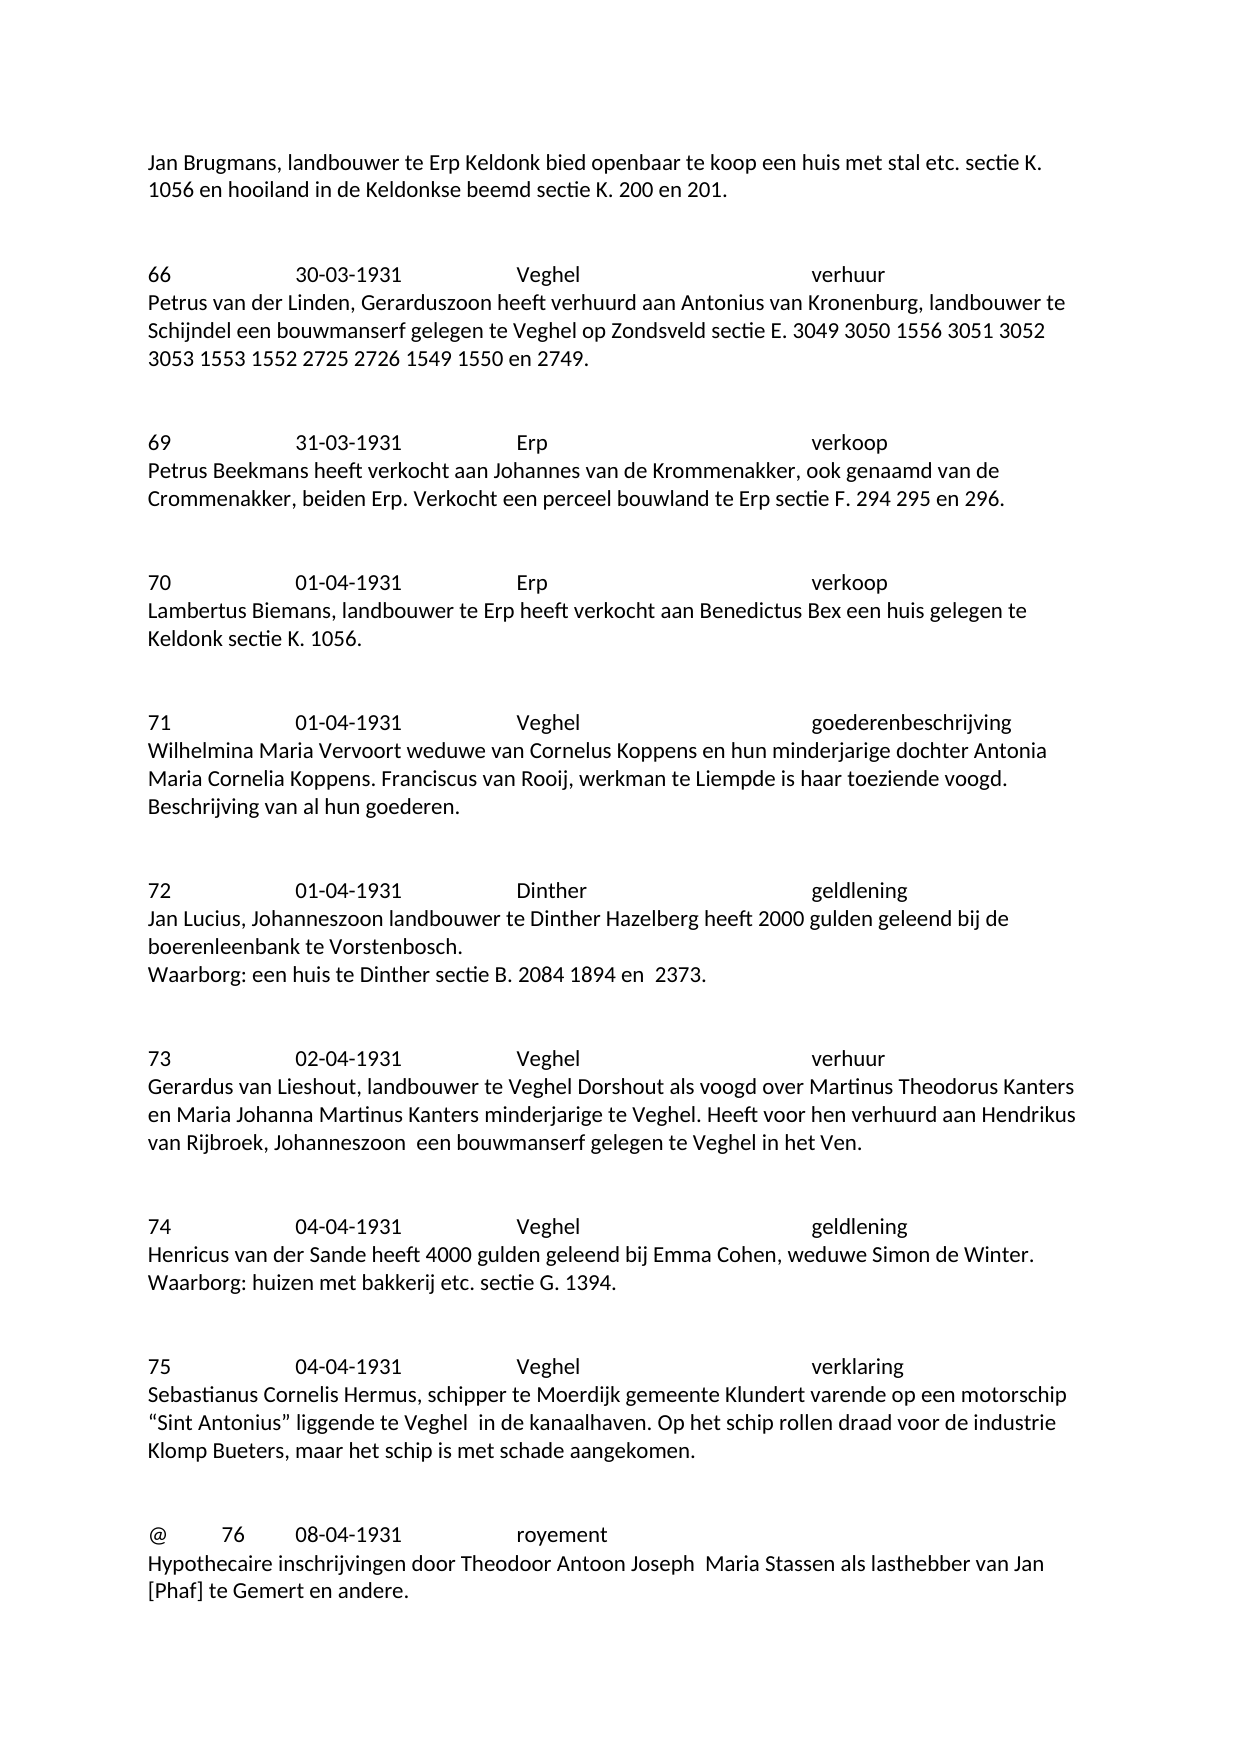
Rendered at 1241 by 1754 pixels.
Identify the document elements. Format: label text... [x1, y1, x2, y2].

text Waarborg: huizen met bakkerij etc. sectie G. 1394. [148, 1268, 1093, 1296]
text Jan Lucius, Johanneszoon landbouwer te Dinther Hazelberg heeft 2000 gulden geleend bij de boerenleenbank te Vorstenbosch. [148, 904, 1093, 960]
text 75 04-04-1931 Veghel verklaring [148, 1352, 1093, 1381]
text Sebastianus Cornelis Hermus, schipper te Moerdijk gemeente Klundert varende op een motorschip “Sint Antonius” liggende te Veghel in de kanaalhaven. Op het schip rollen draad voor de industrie Klomp Bueters, maar het schip is met schade aangekomen. [148, 1381, 1093, 1464]
text Gerardus van Lieshout, landbouwer te Veghel Dorshout als voogd over Martinus Theodorus Kanters en Maria Johanna Martinus Kanters minderjarige te Veghel. Heeft voor hen verhuurd aan Hendrikus van Rijbroek, Johanneszoon een bouwmanserf gelegen te Veghel in het Ven. [148, 1072, 1093, 1156]
text 69 31-03-1931 Erp verkoop [148, 428, 1093, 456]
text 66 30-03-1931 Veghel verhuur [148, 260, 1093, 288]
text Hypothecaire inschrijvingen door Theodoor Antoon Joseph Maria Stassen als lasthebber van Jan [Phaf] te Gemert en andere. [148, 1549, 1093, 1605]
text Henricus van der Sande heeft 4000 gulden geleend bij Emma Cohen, weduwe Simon de Winter. [148, 1240, 1093, 1268]
text Beschrijving van al hun goederen. [148, 792, 1093, 820]
text Waarborg: een huis te Dinther sectie B. 2084 1894 en 2373. [148, 960, 1093, 988]
text Petrus Beekmans heeft verkocht aan Johannes van de Krommenakker, ook genaamd van de Crommenakker, beiden Erp. Verkocht een perceel bouwland te Erp sectie F. 294 295 en 296. [148, 456, 1093, 512]
text Lambertus Biemans, landbouwer te Erp heeft verkocht aan Benedictus Bex een huis gelegen te Keldonk sectie K. 1056. [148, 596, 1093, 652]
text @ 76 08-04-1931 royement [148, 1521, 1093, 1549]
text Wilhelmina Maria Vervoort weduwe van Cornelus Koppens en hun minderjarige dochter Antonia Maria Cornelia Koppens. Franciscus van Rooij, werkman te Liempde is haar toeziende voogd. [148, 736, 1093, 792]
text 71 01-04-1931 Veghel goederenbeschrijving [148, 708, 1093, 736]
text 73 02-04-1931 Veghel verhuur [148, 1044, 1093, 1072]
text 70 01-04-1931 Erp verkoop [148, 568, 1093, 596]
text 74 04-04-1931 Veghel geldlening [148, 1212, 1093, 1240]
text Jan Brugmans, landbouwer te Erp Keldonk bied openbaar te koop een huis met stal etc. sectie K. 1056 en hooiland in de Keldonkse beemd sectie K. 200 en 201. [148, 148, 1093, 204]
text Petrus van der Linden, Gerarduszoon heeft verhuurd aan Antonius van Kronenburg, landbouwer te Schijndel een bouwmanserf gelegen te Veghel op Zondsveld sectie E. 3049 3050 1556 3051 3052 3053 1553 1552 2725 2726 1549 1550 en 2749. [148, 288, 1093, 372]
text 72 01-04-1931 Dinther geldlening [148, 876, 1093, 904]
